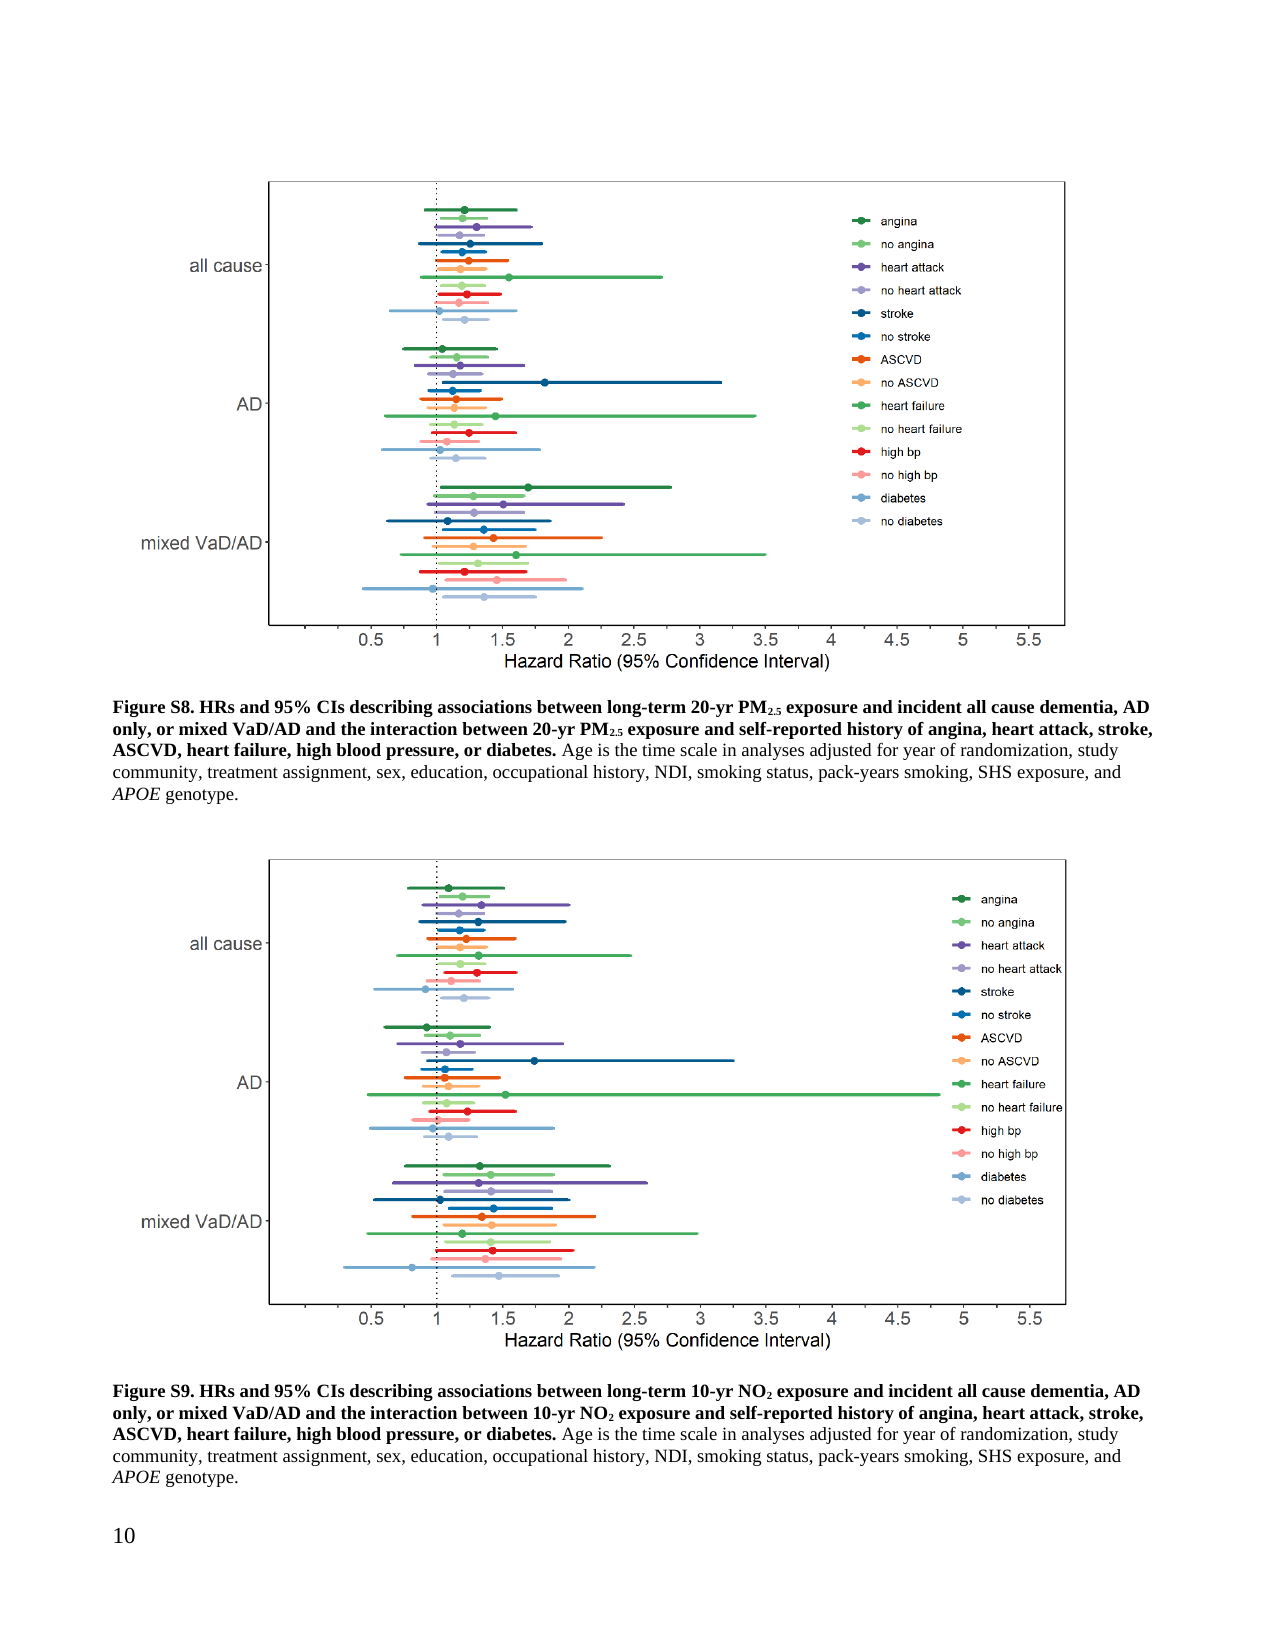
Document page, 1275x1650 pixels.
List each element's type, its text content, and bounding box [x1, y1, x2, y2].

picture [112, 828, 1073, 1357]
text Figure S9. HRs and 95% CIs describing associations between long-term 10-yr NO2 exposure and incident all cause dementia, AD only, or mixed VaD/AD and the interaction between 10-yr NO2 exposure and self-reported history of angina, heart attack, stroke, ASCVD, heart failure, high blood pressure, or diabetes. Age is the time scale in analyses adjusted for year of randomization, study community, treatment assignment, sex, education, occupational history, NDI, smoking status, pack-years smoking, SHS exposure, and APOE genotype. [112, 1380, 1162, 1488]
picture [112, 150, 1072, 678]
list Figure S8. HRs and 95% CIs describing associations between long-term 20-yr PM2.5 exposure and incident all cause dementia, AD only, or mixed VaD/AD and the interaction between 20-yr PM2.5 exposure and self-reported history of angina, heart attack, stroke, ASCVD, heart failure, high blood pressure, or diabetes. Age is the time scale in analyses adjusted for year of randomization, study community, treatment assignment, sex, education, occupational history, NDI, smoking status, pack-years smoking, SHS exposure, and APOE genotype. [112, 696, 1162, 804]
